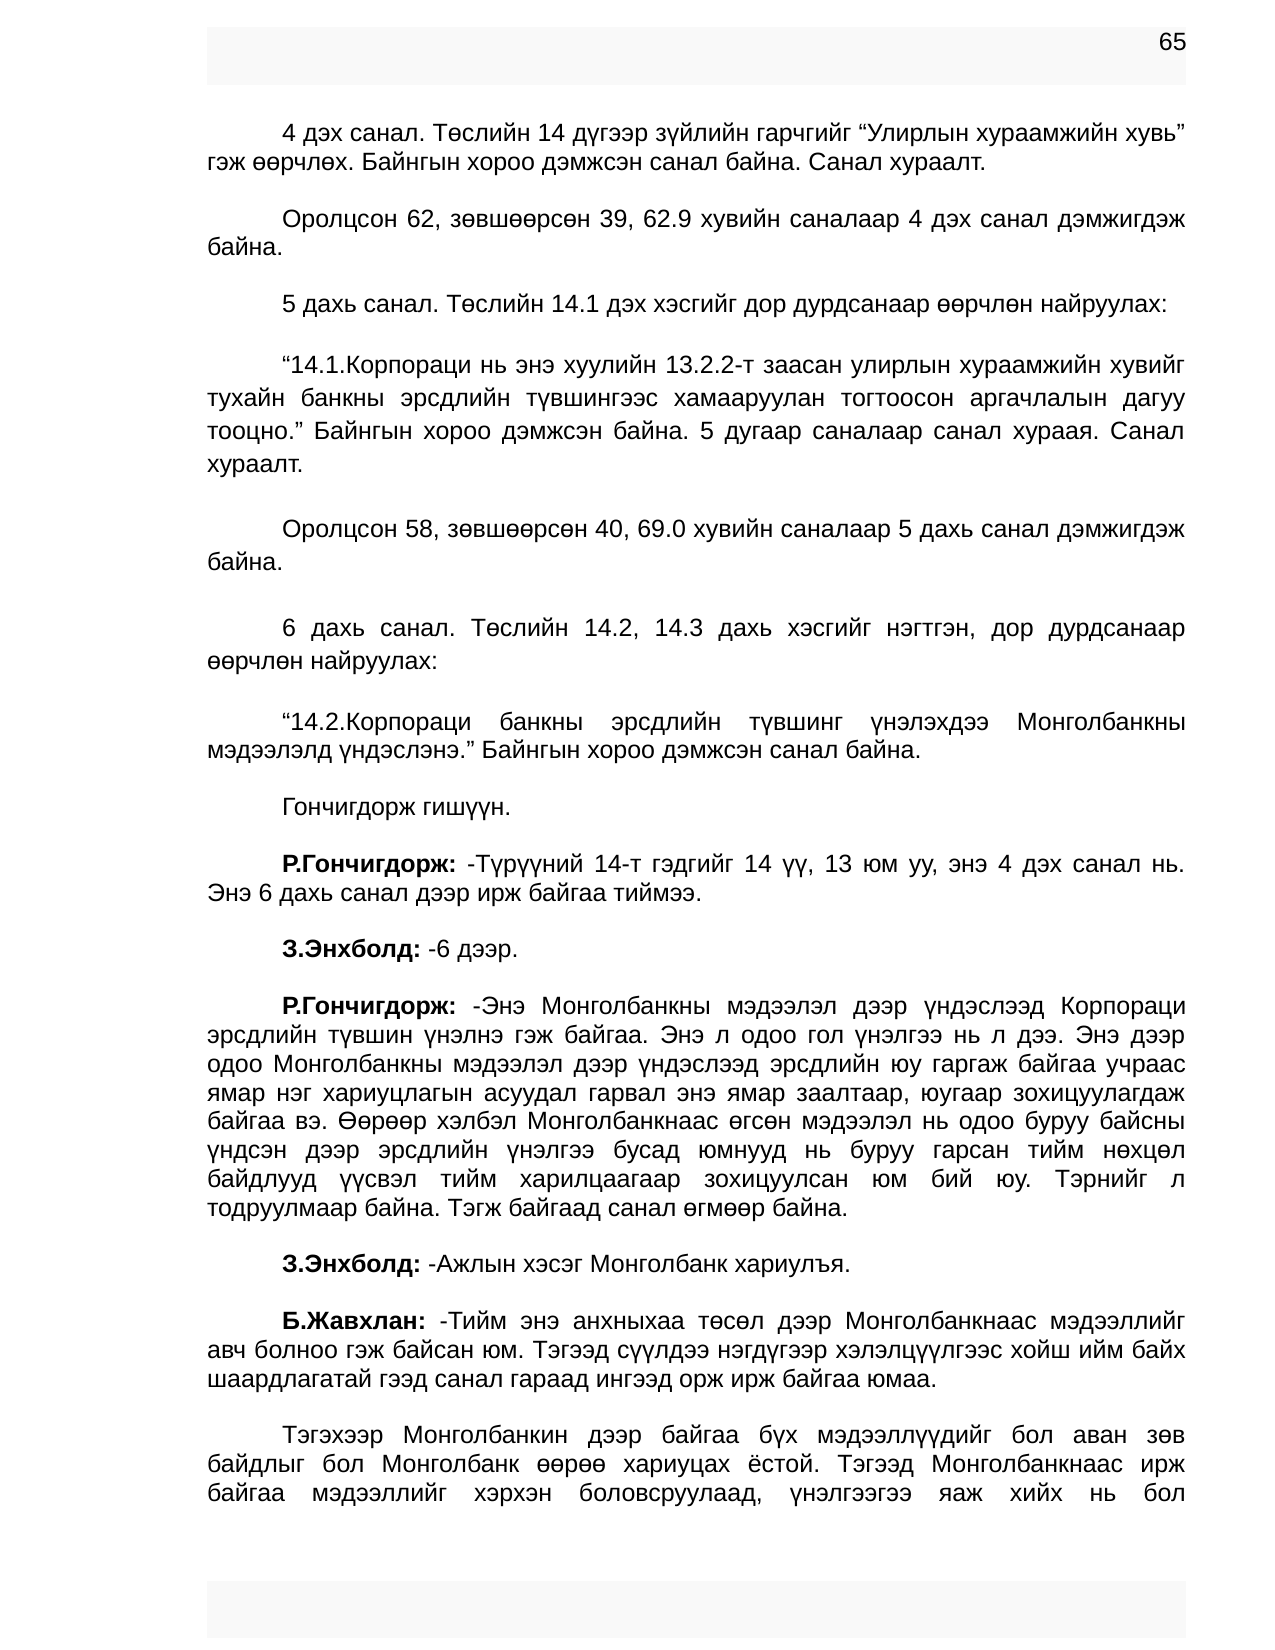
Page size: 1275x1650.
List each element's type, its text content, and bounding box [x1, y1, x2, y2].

list 4 дэх санал. Төслийн 14 дүгээр зүйлийн гарчгийг “Улирлын хураамжийн хувь” гэж өөрчлөх. Байнгын хороо дэмжсэн санал байна. Санал хураалт. [207, 118, 1186, 176]
list З.Энхболд: -6 дээр. [207, 934, 1186, 963]
list Оролцсон 62, зөвшөөрсөн 39, 62.9 хувийн саналаар 4 дэх санал дэмжигдэж байна. [207, 204, 1186, 261]
list Оролцсон 58, зөвшөөрсөн 40, 69.0 хувийн саналаар 5 дахь санал дэмжигдэж байна. [207, 514, 1186, 576]
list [207, 1420, 1186, 1507]
list “14.2.Корпораци банкны эрсдлийн түвшинг үнэлэхдээ Монголбанкны мэдээлэлд үндэслэнэ.” Байнгын хороо дэмжсэн санал байна. [207, 707, 1186, 764]
list З.Энхболд: -Ажлын хэсэг Монголбанк хариулъя. [207, 1249, 1186, 1278]
list 5 дахь санал. Төслийн 14.1 дэх хэсгийг дор дурдсанаар өөрчлөн найруулах: [207, 289, 1186, 318]
list Р.Гончигдорж: -Түрүүний 14-т гэдгийг 14 үү, 13 юм уу, энэ 4 дэх санал нь. Энэ 6 дахь санал дээр ирж байгаа тиймээ. [207, 849, 1186, 906]
list Гончигдорж гишүүн. [207, 792, 1186, 821]
list Р.Гончигдорж: -Энэ Монголбанкны мэдээлэл дээр үндэслээд Корпораци эрсдлийн түвшин үнэлнэ гэж байгаа. Энэ л одоо гол үнэлгээ нь л дээ. Энэ дээр одоо Монголбанкны мэдээлэл дээр үндэслээд эрсдлийн юу гаргаж байгаа учраас ямар нэг хариуцлагын асуудал гарвал энэ ямар заалтаар, юугаар зохицуулагдаж байгаа вэ. Өөрөөр хэлбэл Монголбанкнаас өгсөн мэдээлэл нь одоо буруу байсны үндсэн дээр эрсдлийн үнэлгээ бусад юмнууд нь буруу гарсан тийм нөхцөл байдлууд үүсвэл тийм харилцаагаар зохицуулсан юм бий юу. Тэрнийг л тодруулмаар байна. Тэгж байгаад санал өгмөөр байна. [207, 991, 1186, 1221]
list Б.Жавхлан: -Тийм энэ анхныхаа төсөл дээр Монголбанкнаас мэдээллийг авч болноо гэж байсан юм. Тэгээд сүүлдээ нэгдүгээр хэлэлцүүлгээс хойш ийм байх шаардлагатай гээд санал гараад ингээд орж ирж байгаа юмаа. [207, 1306, 1186, 1392]
list 6 дахь санал. Төслийн 14.2, 14.3 дахь хэсгийг нэгтгэн, дор дурдсанаар өөрчлөн найруулах: [207, 613, 1186, 674]
list “14.1.Корпораци нь энэ хуулийн 13.2.2-т заасан улирлын хураамжийн хувийг тухайн банкны эрсдлийн түвшингээс хамааруулан тогтоосон аргачлалын дагуу тооцно.” Байнгын хороо дэмжсэн байна. 5 дугаар саналаар санал хураая. Санал хураалт. [207, 350, 1186, 478]
